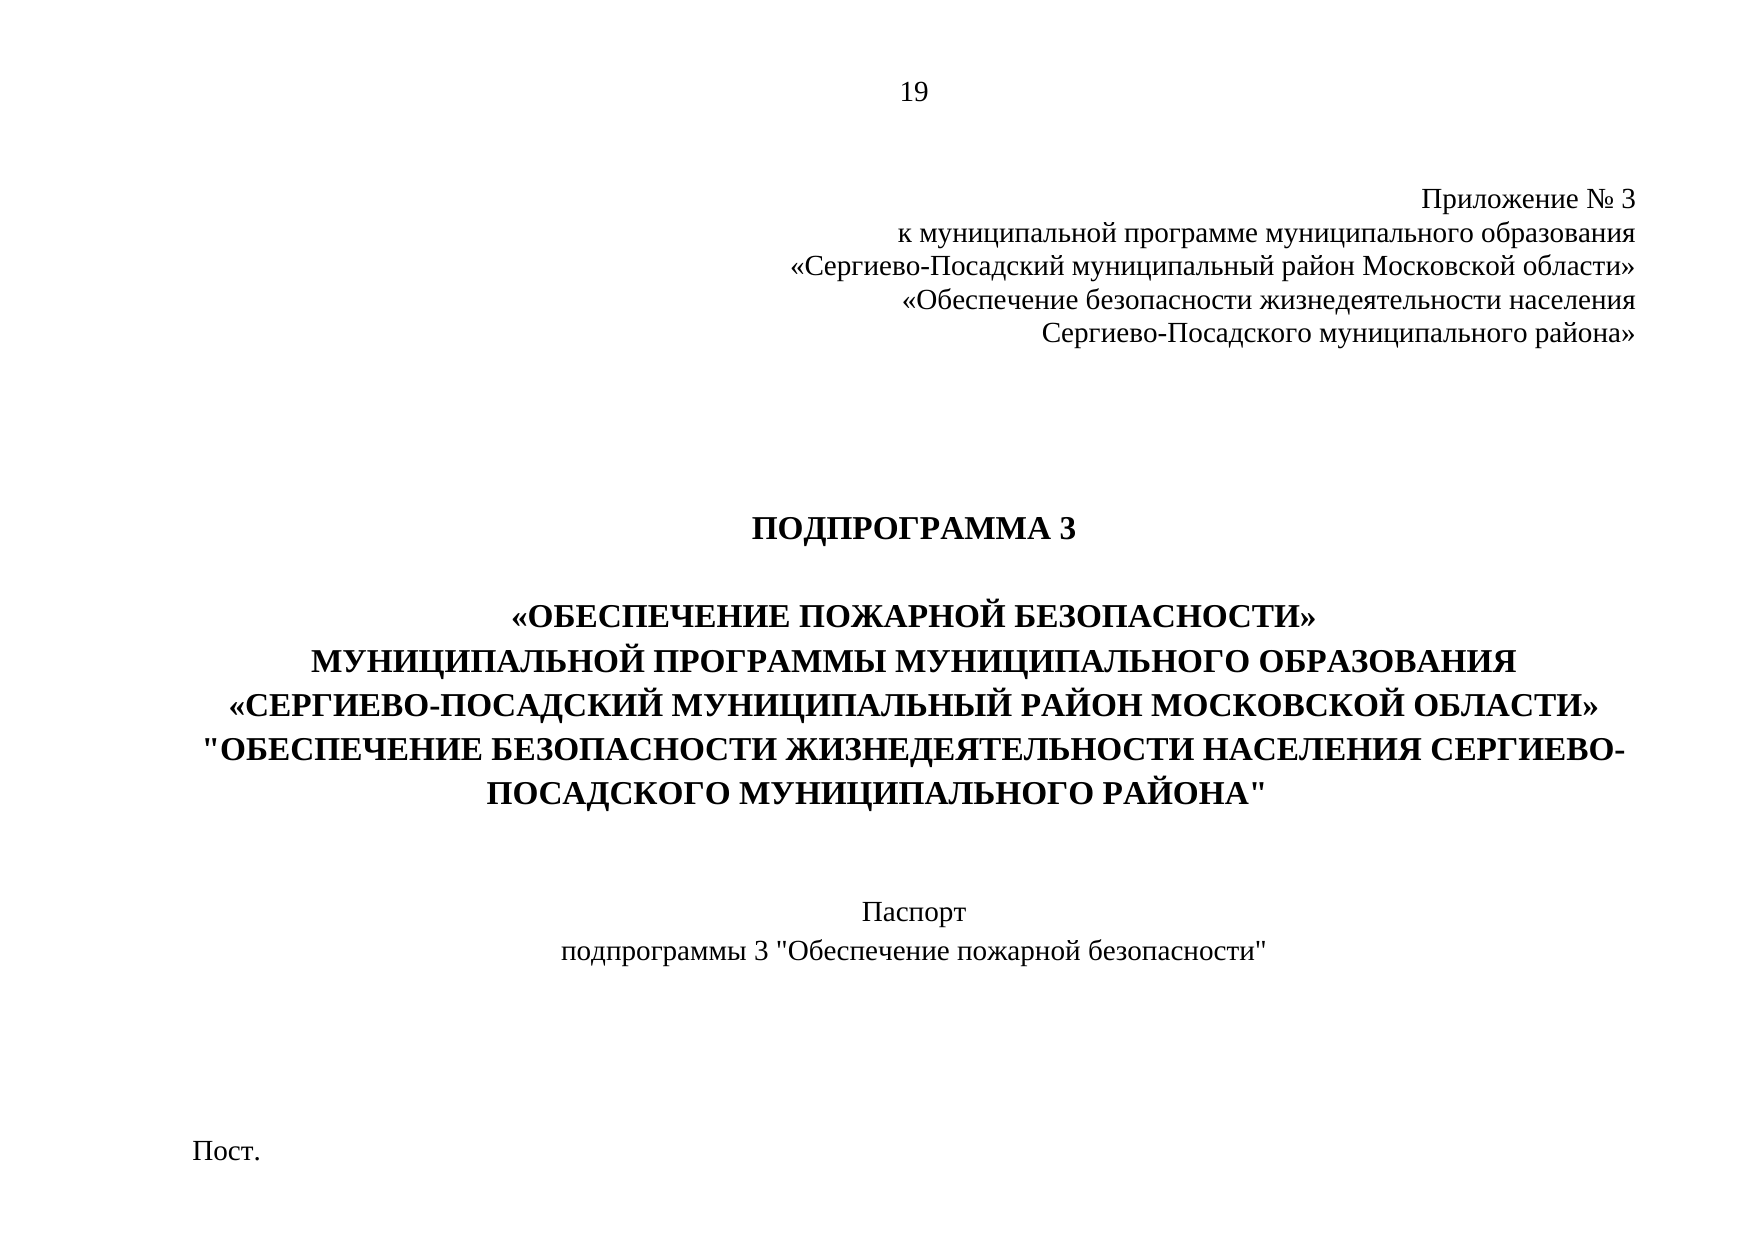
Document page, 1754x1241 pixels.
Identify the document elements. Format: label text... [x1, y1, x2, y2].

text к муниципальной программе муниципального образования [118, 215, 1636, 248]
text Сергиево-Посадского муниципального района» [118, 315, 1636, 349]
text МУНИЦИПАЛЬНОЙ ПРОГРАММЫ МУНИЦИПАЛЬНОГО ОБРАЗОВАНИЯ [118, 641, 1636, 679]
text ПОДПРОГРАММА 3 [118, 509, 1636, 547]
text «ОБЕСПЕЧЕНИЕ ПОЖАРНОЙ БЕЗОПАСНОСТИ» [118, 597, 1636, 635]
text Приложение № 3 [118, 181, 1636, 215]
text подпрограммы 3 "Обеспечение пожарной безопасности" [118, 933, 1636, 966]
text «Обеспечение безопасности жизнедеятельности населения [118, 282, 1636, 315]
text «СЕРГИЕВО-ПОСАДСКИЙ МУНИЦИПАЛЬНЫЙ РАЙОН МОСКОВСКОЙ ОБЛАСТИ» [118, 685, 1636, 723]
text Паспорт [118, 894, 1636, 928]
text «Сергиево-Посадский муниципальный район Московской области» [118, 248, 1636, 282]
text "ОБЕСПЕЧЕНИЕ БЕЗОПАСНОСТИ ЖИЗНЕДЕЯТЕЛЬНОСТИ НАСЕЛЕНИЯ СЕРГИЕВО-ПОСАДСКОГО МУНИЦИПАЛЬНОГО РАЙОНА" [118, 729, 1636, 811]
